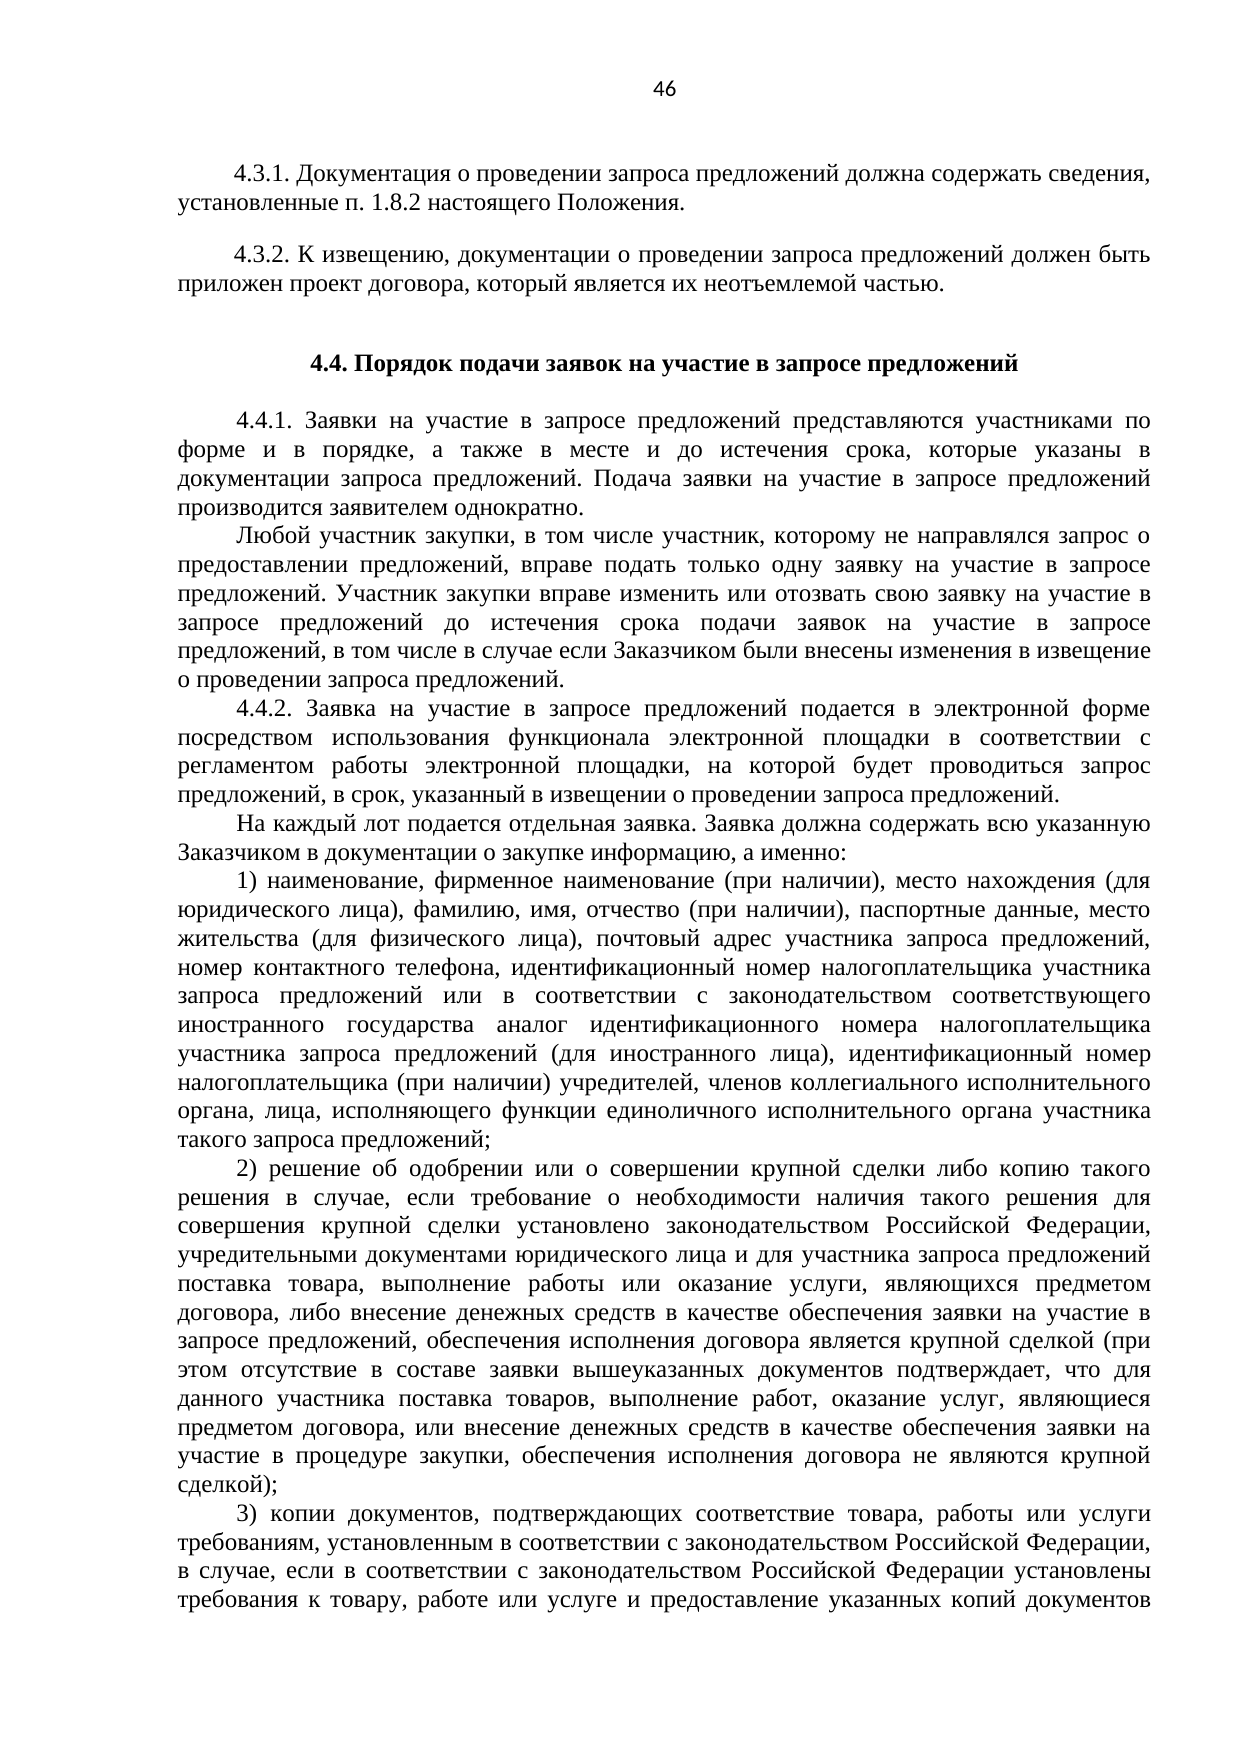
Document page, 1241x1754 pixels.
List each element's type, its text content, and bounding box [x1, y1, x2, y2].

text 4.4.2. Заявка на участие в запросе предложений подается в электронной форме посредством использования функционала электронной площадки в соответствии с регламентом работы электронной площадки, на которой будет проводиться запрос предложений, в срок, указанный в извещении о проведении запроса предложений. [177, 693, 1152, 808]
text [177, 1498, 1152, 1613]
text 4.4. Порядок подачи заявок на участие в запросе предложений [177, 348, 1152, 377]
text 4.4.1. Заявки на участие в запросе предложений представляются участниками по форме и в порядке, а также в месте и до истечения срока, которые указаны в документации запроса предложений. Подача заявки на участие в запросе предложений производится заявителем однократно. [177, 406, 1152, 521]
text 4.3.2. К извещению, документации о проведении запроса предложений должен быть приложен проект договора, который является их неотъемлемой частью. [177, 239, 1152, 296]
text 4.3.1. Документация о проведении запроса предложений должна содержать сведения, установленные п. 1.8.2 настоящего Положения. [177, 158, 1152, 216]
text 2) решение об одобрении или о совершении крупной сделки либо копию такого решения в случае, если требование о необходимости наличия такого решения для совершения крупной сделки установлено законодательством Российской Федерации, учредительными документами юридического лица и для участника запроса предложений поставка товара, выполнение работы или оказание услуги, являющихся предметом договора, либо внесение денежных средств в качестве обеспечения заявки на участие в запросе предложений, обеспечения исполнения договора является крупной сделкой (при этом отсутствие в составе заявки вышеуказанных документов подтверждает, что для данного участника поставка товаров, выполнение работ, оказание услуг, являющиеся предметом договора, или внесение денежных средств в качестве обеспечения заявки на участие в процедуре закупки, обеспечения исполнения договора не являются крупной сделкой); [177, 1153, 1152, 1498]
text 1) наименование, фирменное наименование (при наличии), место нахождения (для юридического лица), фамилию, имя, отчество (при наличии), паспортные данные, место жительства (для физического лица), почтовый адрес участника запроса предложений, номер контактного телефона, идентификационный номер налогоплательщика участника запроса предложений или в соответствии с законодательством соответствующего иностранного государства аналог идентификационного номера налогоплательщика участника запроса предложений (для иностранного лица), идентификационный номер налогоплательщика (при наличии) учредителей, членов коллегиального исполнительного органа, лица, исполняющего функции единоличного исполнительного органа участника такого запроса предложений; [177, 866, 1152, 1153]
text На каждый лот подается отдельная заявка. Заявка должна содержать всю указанную Заказчиком в документации о закупке информацию, а именно: [177, 808, 1152, 866]
text Любой участник закупки, в том числе участник, которому не направлялся запрос о предоставлении предложений, вправе подать только одну заявку на участие в запросе предложений. Участник закупки вправе изменить или отозвать свою заявку на участие в запросе предложений до истечения срока подачи заявок на участие в запросе предложений, в том числе в случае если Заказчиком были внесены изменения в извещение о проведении запроса предложений. [177, 521, 1152, 693]
